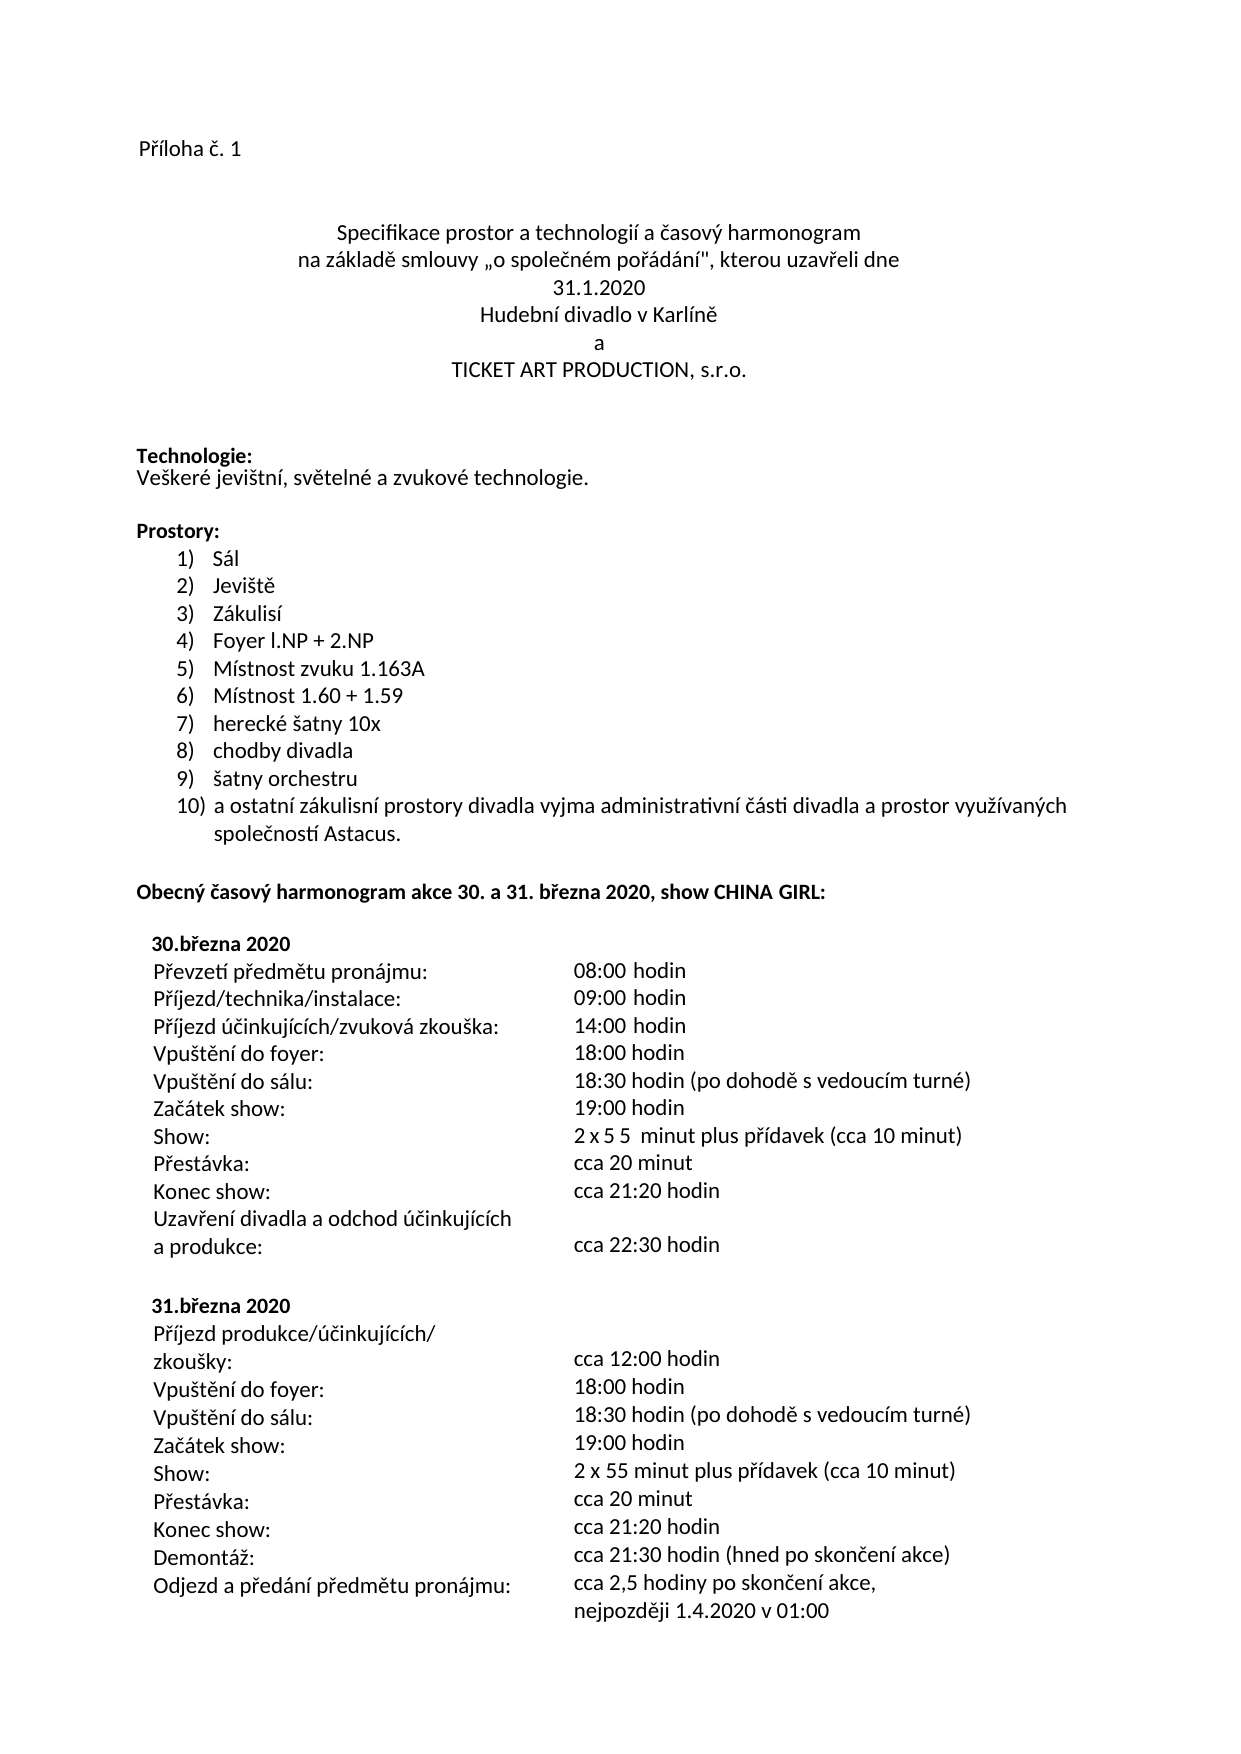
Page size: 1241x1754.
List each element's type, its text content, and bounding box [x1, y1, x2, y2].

list Sál [176, 544, 1074, 572]
text Odjezd a předání předmětu pronájmu: [153, 1571, 520, 1599]
text Příloha č. 1 [138, 139, 241, 161]
text cca 22:30 hodin [573, 1235, 978, 1257]
text cca 21:30 hodin (hned po skončení akce) cca 2,5 hodiny po skončení akce, nejpozději 1.4.2020 v 01:00 [573, 1540, 978, 1624]
text Konec show: [153, 1177, 520, 1205]
text Hudební divadlo v Karlíně a [136, 300, 1061, 355]
text 18:30 hodin (po dohodě s vedoucím turné) 19:00 hodin [573, 1066, 978, 1121]
subtitle Obecný časový harmonogram akce 30. a 31. března 2020, show CHINA GIRL: [136, 883, 1074, 904]
text Začátek show: [153, 1095, 520, 1122]
list Místnost 1.60 + 1.59 [176, 682, 1074, 709]
text Začátek show: [153, 1431, 520, 1459]
text Demontáž: [153, 1543, 520, 1571]
text 08:00 hodin 09:00 hodin 14:00 hodin 18:00 hodin [573, 956, 686, 1066]
text Převzetí předmětu pronájmu: [153, 957, 520, 985]
list herecké šatny 10x [176, 709, 1074, 737]
text Přestávka: [153, 1150, 520, 1177]
text TICKET ART PRODUCTION, s.r.o. [136, 355, 1061, 383]
list Místnost zvuku 1.163A [176, 654, 1074, 682]
subtitle Technologie: [136, 447, 1074, 468]
text 2 x 55 minut plus přídavek (cca 10 minut) cca 20 minut cca 21:20 hodin [573, 1456, 978, 1540]
text Přestávka: [153, 1487, 520, 1515]
text Show: [153, 1459, 520, 1487]
text Vpuštění do foyer: [153, 1040, 520, 1067]
text Show: [153, 1122, 520, 1150]
text Uzavření divadla a odchod účinkujících a produkce: [153, 1205, 520, 1260]
text Vpuštění do sálu: [153, 1067, 520, 1095]
text Příjezd produkce/účinkujících/ zkoušky: [153, 1319, 520, 1375]
subtitle 31.března 2020 [136, 1291, 520, 1319]
text Konec show: [153, 1515, 520, 1543]
text 2x55 minut plus přídavek (cca 10 minut) cca 20 minut cca 21:20 hodin [573, 1121, 978, 1204]
text Příjezd účinkujících/zvuková zkouška: [153, 1012, 520, 1040]
list chodby divadla [176, 737, 1074, 764]
subtitle Prostory: [136, 517, 1074, 544]
text Specifikace prostor a technologií a časový harmonogram na základě smlouvy „o společném pořádání", kterou uzavřeli dne [136, 218, 1061, 273]
list Jeviště [176, 572, 1074, 599]
text 18:30 hodin (po dohodě s vedoucím turné) 19:00 hodin [573, 1400, 978, 1456]
text Příjezd/technika/instalace: [153, 985, 520, 1012]
text Vpuštění do foyer: [153, 1375, 520, 1403]
text Vpuštění do sálu: [153, 1403, 520, 1431]
list Foyer l.NP + 2.NP [176, 627, 1074, 654]
list šatny orchestru [176, 764, 1074, 792]
list Zákulisí [176, 599, 1074, 627]
subtitle 30.března 2020 [136, 930, 520, 957]
text Veškeré jevištní, světelné a zvukové technologie. [136, 468, 1074, 490]
list a ostatní zákulisní prostory divadla vyjma administrativní části divadla a prostor využívaných společností Astacus. [176, 792, 1074, 847]
text cca 12:00 hodin 18:00 hodin [573, 1344, 722, 1400]
text 31.1.2020 [136, 273, 1061, 300]
